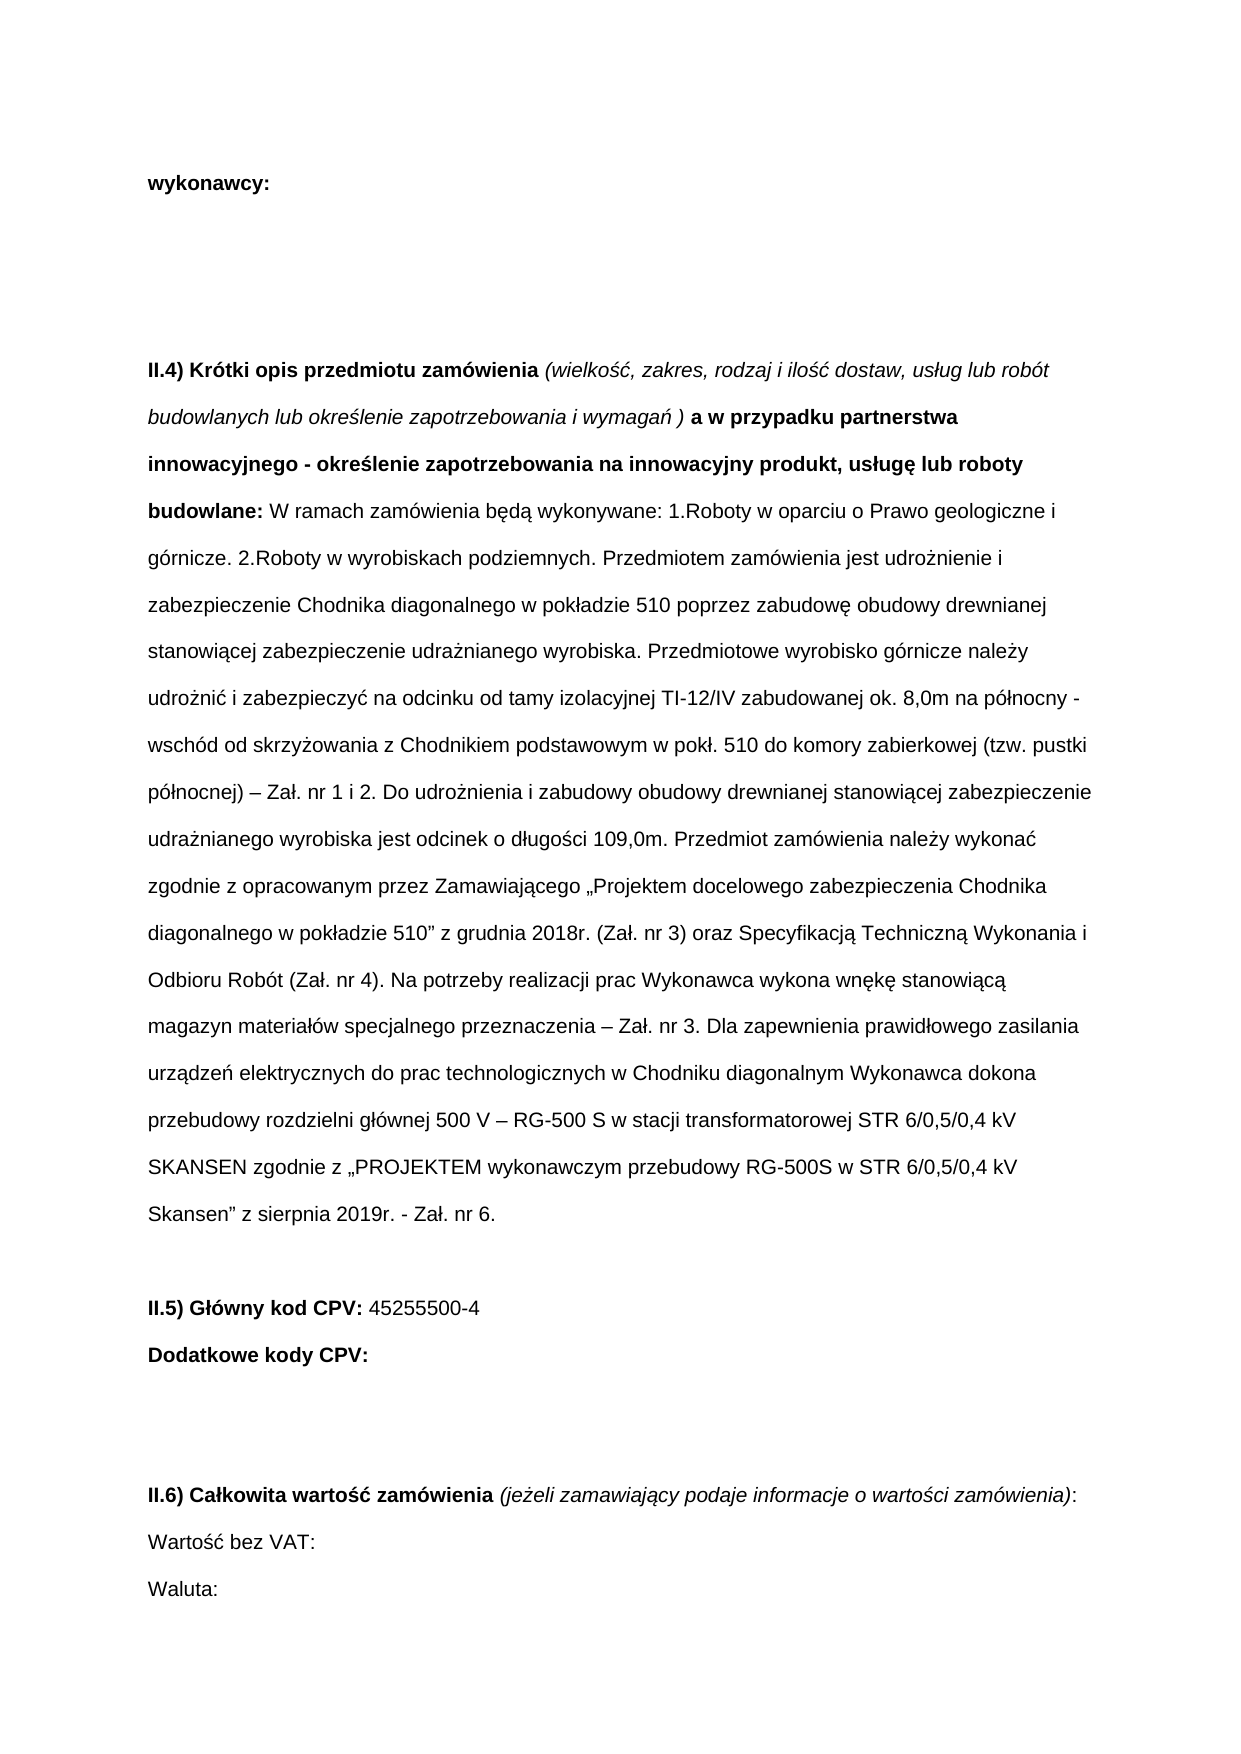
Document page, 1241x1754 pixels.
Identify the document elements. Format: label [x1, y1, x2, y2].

text [148, 148, 1093, 1601]
